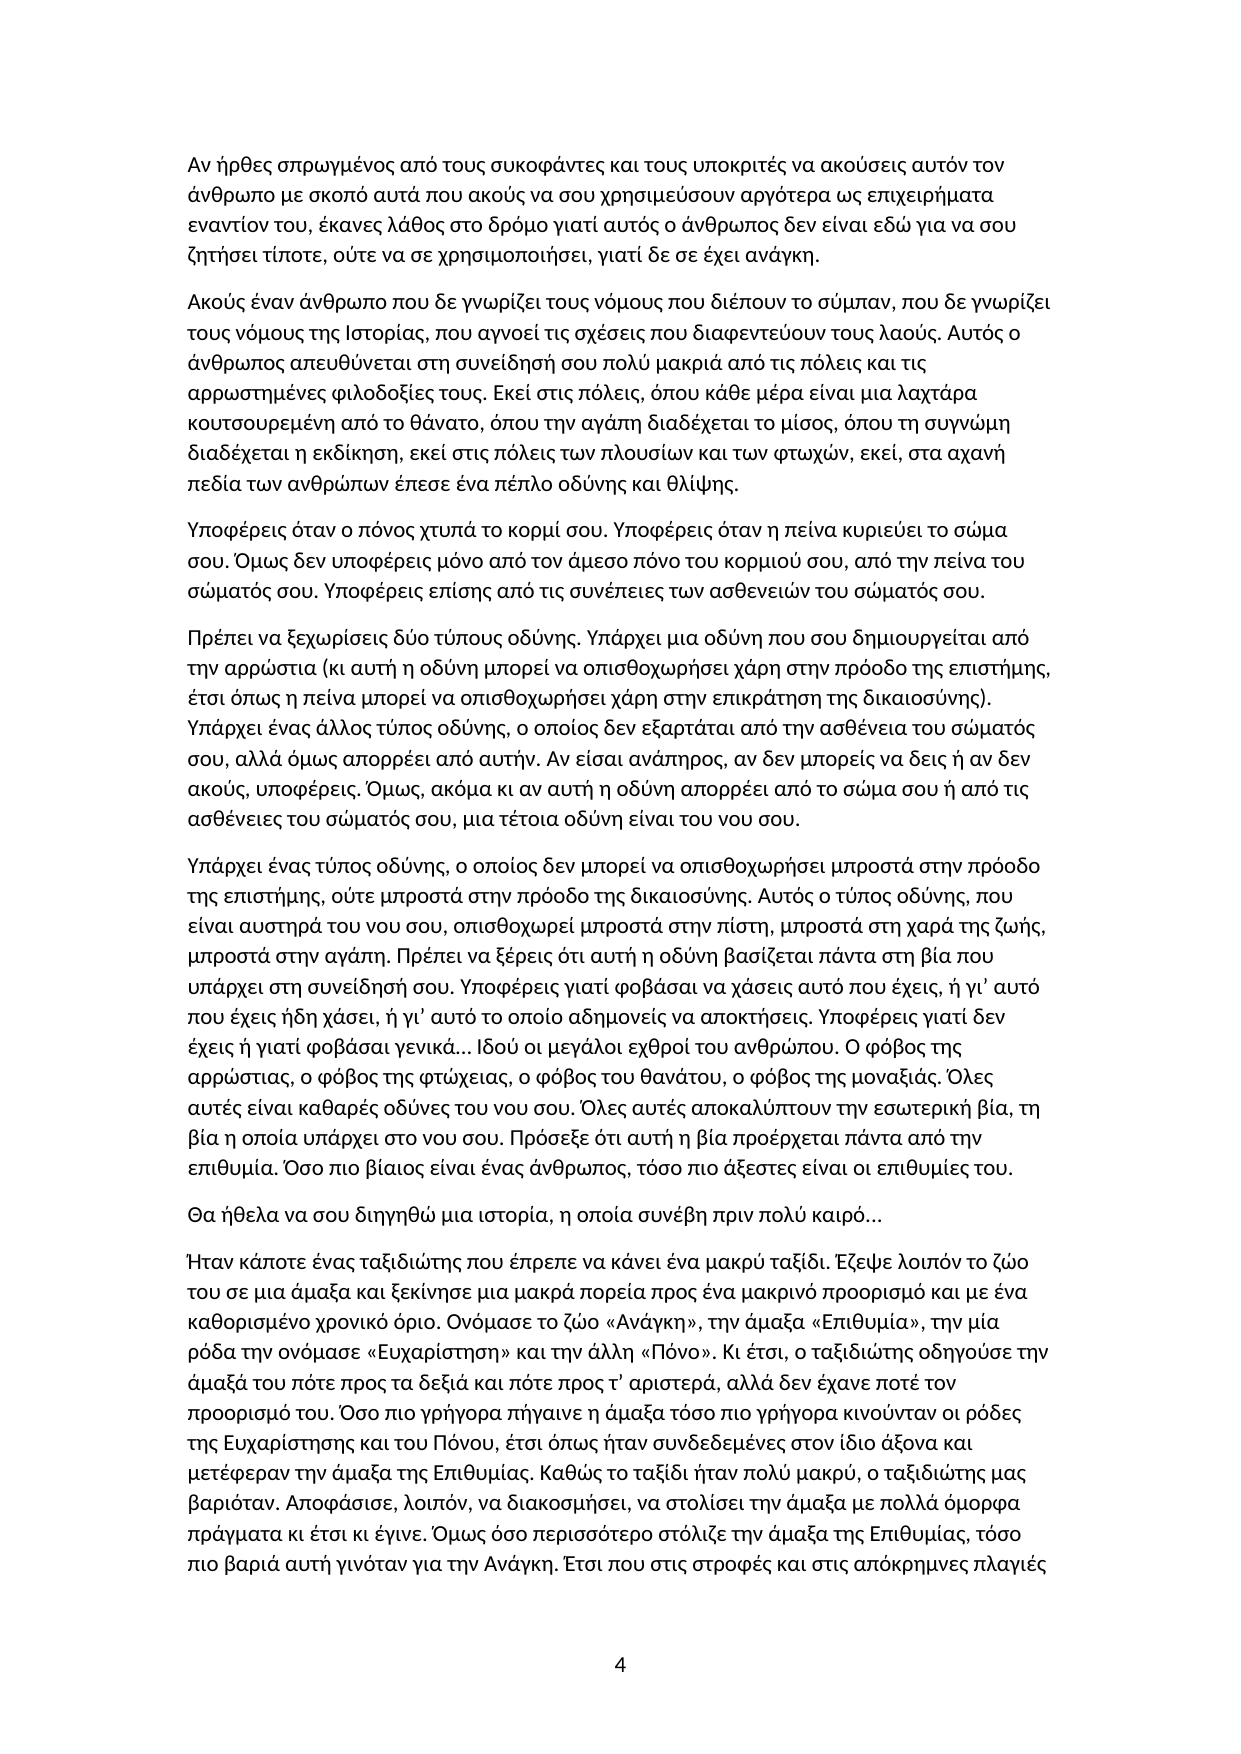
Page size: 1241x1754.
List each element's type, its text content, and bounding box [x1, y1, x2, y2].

text Ακούς έναν άνθρωπο που δε γνωρίζει τους νόμους που διέπουν το σύμπαν, που δε γνωρίζει τους νόμους της Ιστορίας, που αγνοεί τις σχέσεις που διαφεντεύουν τους λαούς. Αυτός ο άνθρωπος απευθύνεται στη συνείδησή σου πολύ μακριά από τις πόλεις και τις αρρωστημένες φιλοδοξίες τους. Εκεί στις πόλεις, όπου κάθε μέρα είναι μια λαχτάρα κουτσουρεμένη από το θάνατο, όπου την αγάπη διαδέχεται το μίσος, όπου τη συγνώμη διαδέχεται η εκδίκηση, εκεί στις πόλεις των πλουσίων και των φτωχών, εκεί, στα αχανή πεδία των ανθρώπων έπεσε ένα πέπλο οδύνης και θλίψης. [187, 287, 1053, 497]
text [187, 1247, 1053, 1577]
text Πρέπει να ξεχωρίσεις δύο τύπους οδύνης. Υπάρχει μια οδύνη που σου δημιουργείται από την αρρώστια (κι αυτή η οδύνη μπορεί να οπισθοχωρήσει χάρη στην πρόοδο της επιστήμης, έτσι όπως η πείνα μπορεί να οπισθοχωρήσει χάρη στην επικράτηση της δικαιοσύνης). Υπάρχει ένας άλλος τύπος οδύνης, ο οποίος δεν εξαρτάται από την ασθένεια του σώματός σου, αλλά όμως απορρέει από αυτήν. Αν είσαι ανάπηρος, αν δεν μπορείς να δεις ή αν δεν ακούς, υποφέρεις. Όμως, ακόμα κι αν αυτή η οδύνη απορρέει από το σώμα σου ή από τις ασθένειες του σώματός σου, μια τέτοια οδύνη είναι του νου σου. [187, 623, 1053, 832]
text Αν ήρθες σπρωγμένος από τους συκοφάντες και τους υποκριτές να ακούσεις αυτόν τον άνθρωπο με σκοπό αυτά που ακούς να σου χρησιμεύσουν αργότερα ως επιχειρήματα εναντίον του, έκανες λάθος στο δρόμο γιατί αυτός ο άνθρωπος δεν είναι εδώ για να σου ζητήσει τίποτε, ούτε να σε χρησιμοποιήσει, γιατί δε σε έχει ανάγκη. [187, 150, 1053, 269]
text Υποφέρεις όταν ο πόνος χτυπά το κορμί σου. Υποφέρεις όταν η πείνα κυριεύει το σώμα σου. Όμως δεν υποφέρεις μόνο από τον άμεσο πόνο του κορμιού σου, από την πείνα του σώματός σου. Υποφέρεις επίσης από τις συνέπειες των ασθενειών του σώματός σου. [187, 516, 1053, 604]
text Υπάρχει ένας τύπος οδύνης, ο οποίος δεν μπορεί να οπισθοχωρήσει μπροστά στην πρόοδο της επιστήμης, ούτε μπροστά στην πρόοδο της δικαιοσύνης. Αυτός ο τύπος οδύνης, που είναι αυστηρά του νου σου, οπισθοχωρεί μπροστά στην πίστη, μπροστά στη χαρά της ζωής, μπροστά στην αγάπη. Πρέπει να ξέρεις ότι αυτή η οδύνη βασίζεται πάντα στη βία που υπάρχει στη συνείδησή σου. Υποφέρεις γιατί φοβάσαι να χάσεις αυτό που έχεις, ή γι’ αυτό που έχεις ήδη χάσει, ή γι’ αυτό το οποίο αδημονείς να αποκτήσεις. Υποφέρεις γιατί δεν έχεις ή γιατί φοβάσαι γενικά… Ιδού οι μεγάλοι εχθροί του ανθρώπου. Ο φόβος της αρρώστιας, ο φόβος της φτώχειας, ο φόβος του θανάτου, ο φόβος της μοναξιάς. Όλες αυτές είναι καθαρές οδύνες του νου σου. Όλες αυτές αποκαλύπτουν την εσωτερική βία, τη βία η οποία υπάρχει στο νου σου. Πρόσεξε ότι αυτή η βία προέρχεται πάντα από την επιθυμία. Όσο πιο βίαιος είναι ένας άνθρωπος, τόσο πιο άξεστες είναι οι επιθυμίες του. [187, 851, 1053, 1181]
text Θα ήθελα να σου διηγηθώ μια ιστορία, η οποία συνέβη πριν πολύ καιρό... [187, 1200, 1053, 1228]
